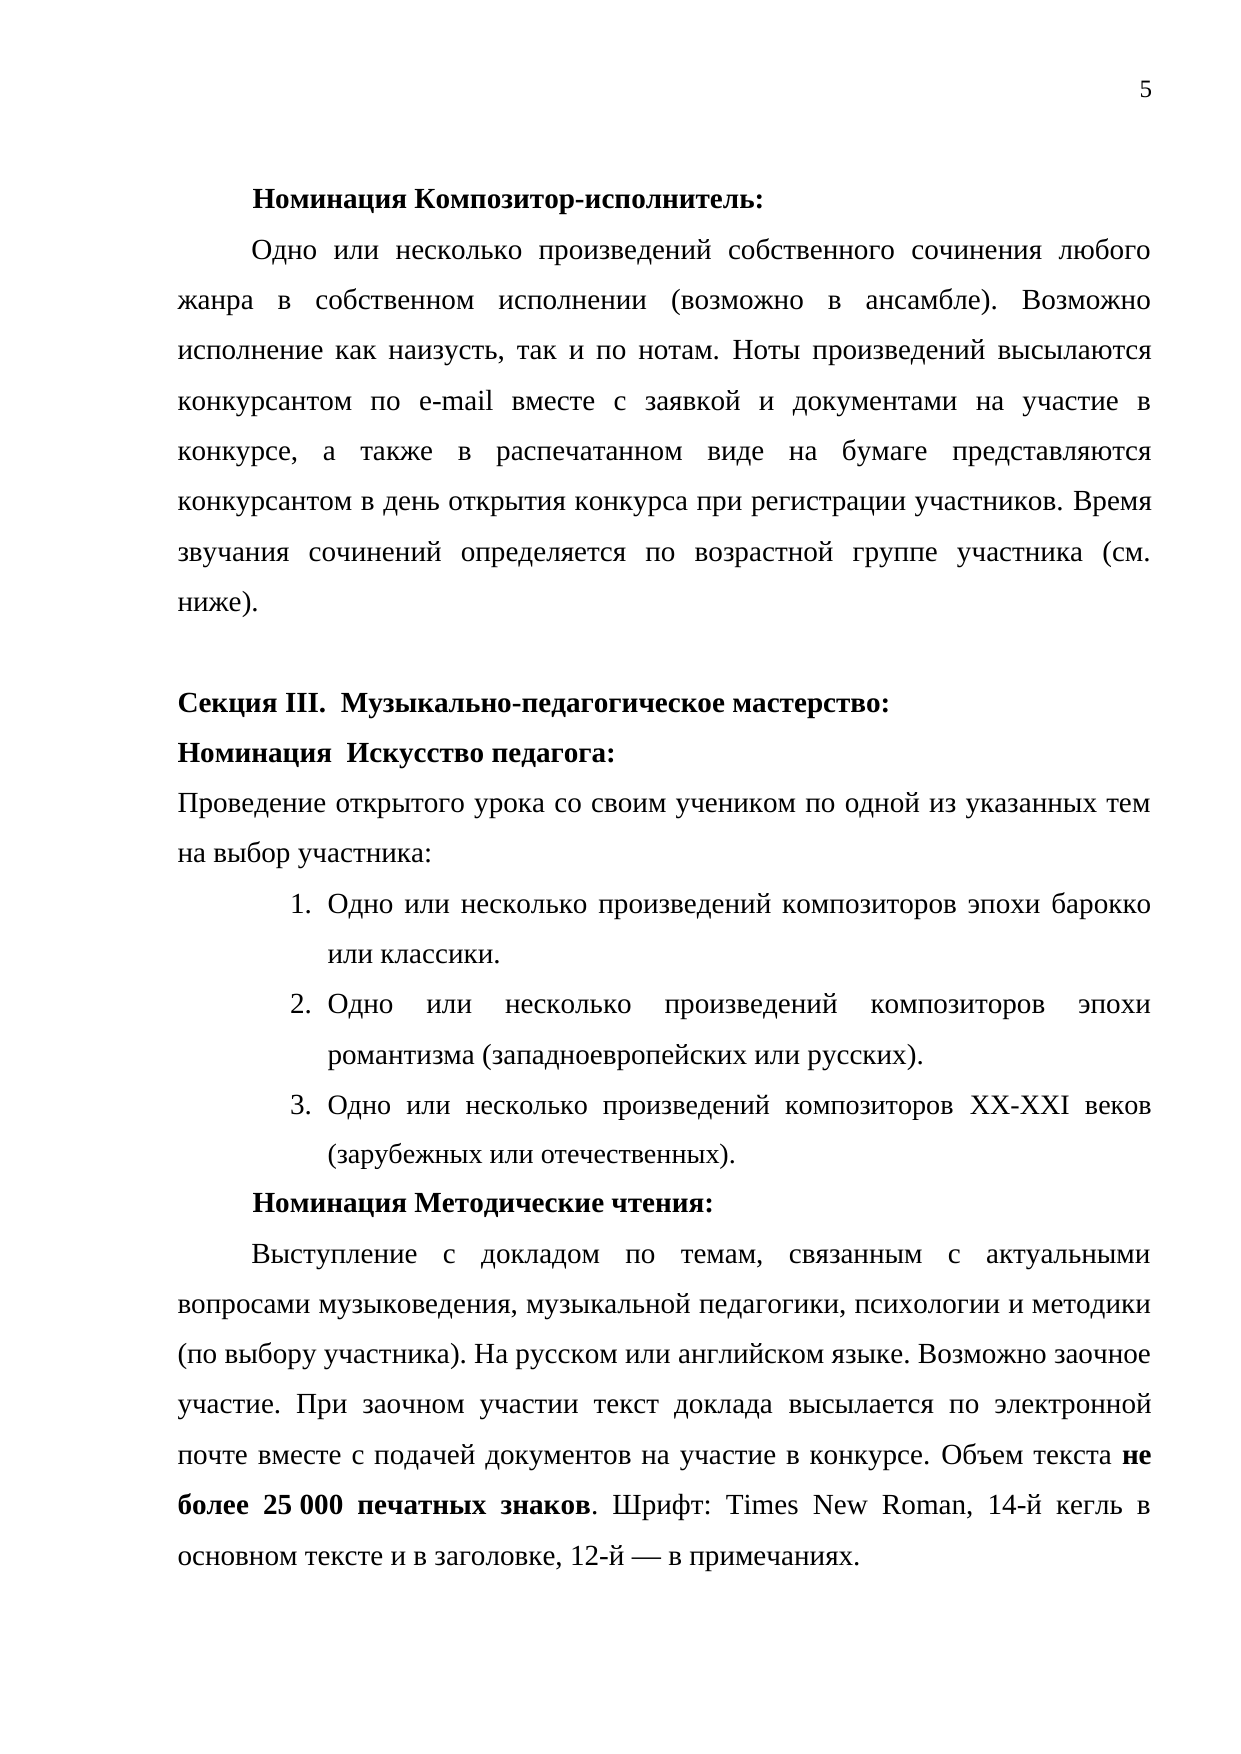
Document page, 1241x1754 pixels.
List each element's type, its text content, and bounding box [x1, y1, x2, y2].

text Выступление с докладом по темам, связанным с актуальными вопросами музыковедения, музыкальной педагогики, психологии и методики (по выбору участника). На русском или английском языке. Возможно заочное участие. При заочном участии текст доклада высылается по электронной почте вместе с подачей документов на участие в конкурсе. Объем текста не более 25 000 печатных знаков. Шрифт: Times New Roman, 14-й кегль в основном тексте и в заголовке, 12-й — в примечаниях. [177, 1521, 1152, 1571]
text Номинация Искусство педагога: [177, 735, 1152, 768]
text Выступление с докладом по темам, связанным с актуальными вопросами музыковедения, музыкальной педагогики, психологии и методики (по выбору участника). На русском или английском языке. Возможно заочное участие. При заочном участии текст доклада высылается по электронной почте вместе с подачей документов на участие в конкурсе. Объем текста не более 25 000 печатных знаков. Шрифт: Times New Roman, 14-й кегль в основном тексте и в заголовке, 12-й — в примечаниях. [177, 1236, 1152, 1487]
text Проведение открытого урока со своим учеником по одной из указанных тем на выбор участника: [177, 785, 1152, 869]
list Одно или несколько произведений композиторов эпохи барокко или классики. [290, 886, 1152, 970]
list Одно или несколько произведений композиторов XX-XXI веков (зарубежных или отечественных). [290, 1087, 1152, 1169]
text Номинация Методические чтения: [252, 1185, 1152, 1219]
text Одно или несколько произведений собственного сочинения любого жанра в собственном исполнении (возможно в ансамбле). Возможно исполнение как наизусть, так и по нотам. Ноты произведений высылаются конкурсантом по e-mail вместе с заявкой и документами на участие в конкурсе, а также в распечатанном виде на бумаге представляются конкурсантом в день открытия конкурса при регистрации участников. Время звучания сочинений определяется по возрастной группе участника (см. ниже). [177, 232, 1152, 618]
text Номинация Композитор-исполнитель: [252, 182, 1152, 215]
list Одно или несколько произведений композиторов эпохи романтизма (западноевропейских или русских). [290, 987, 1152, 1070]
text Секция III. Музыкально-педагогическое мастерство: [177, 685, 1152, 718]
